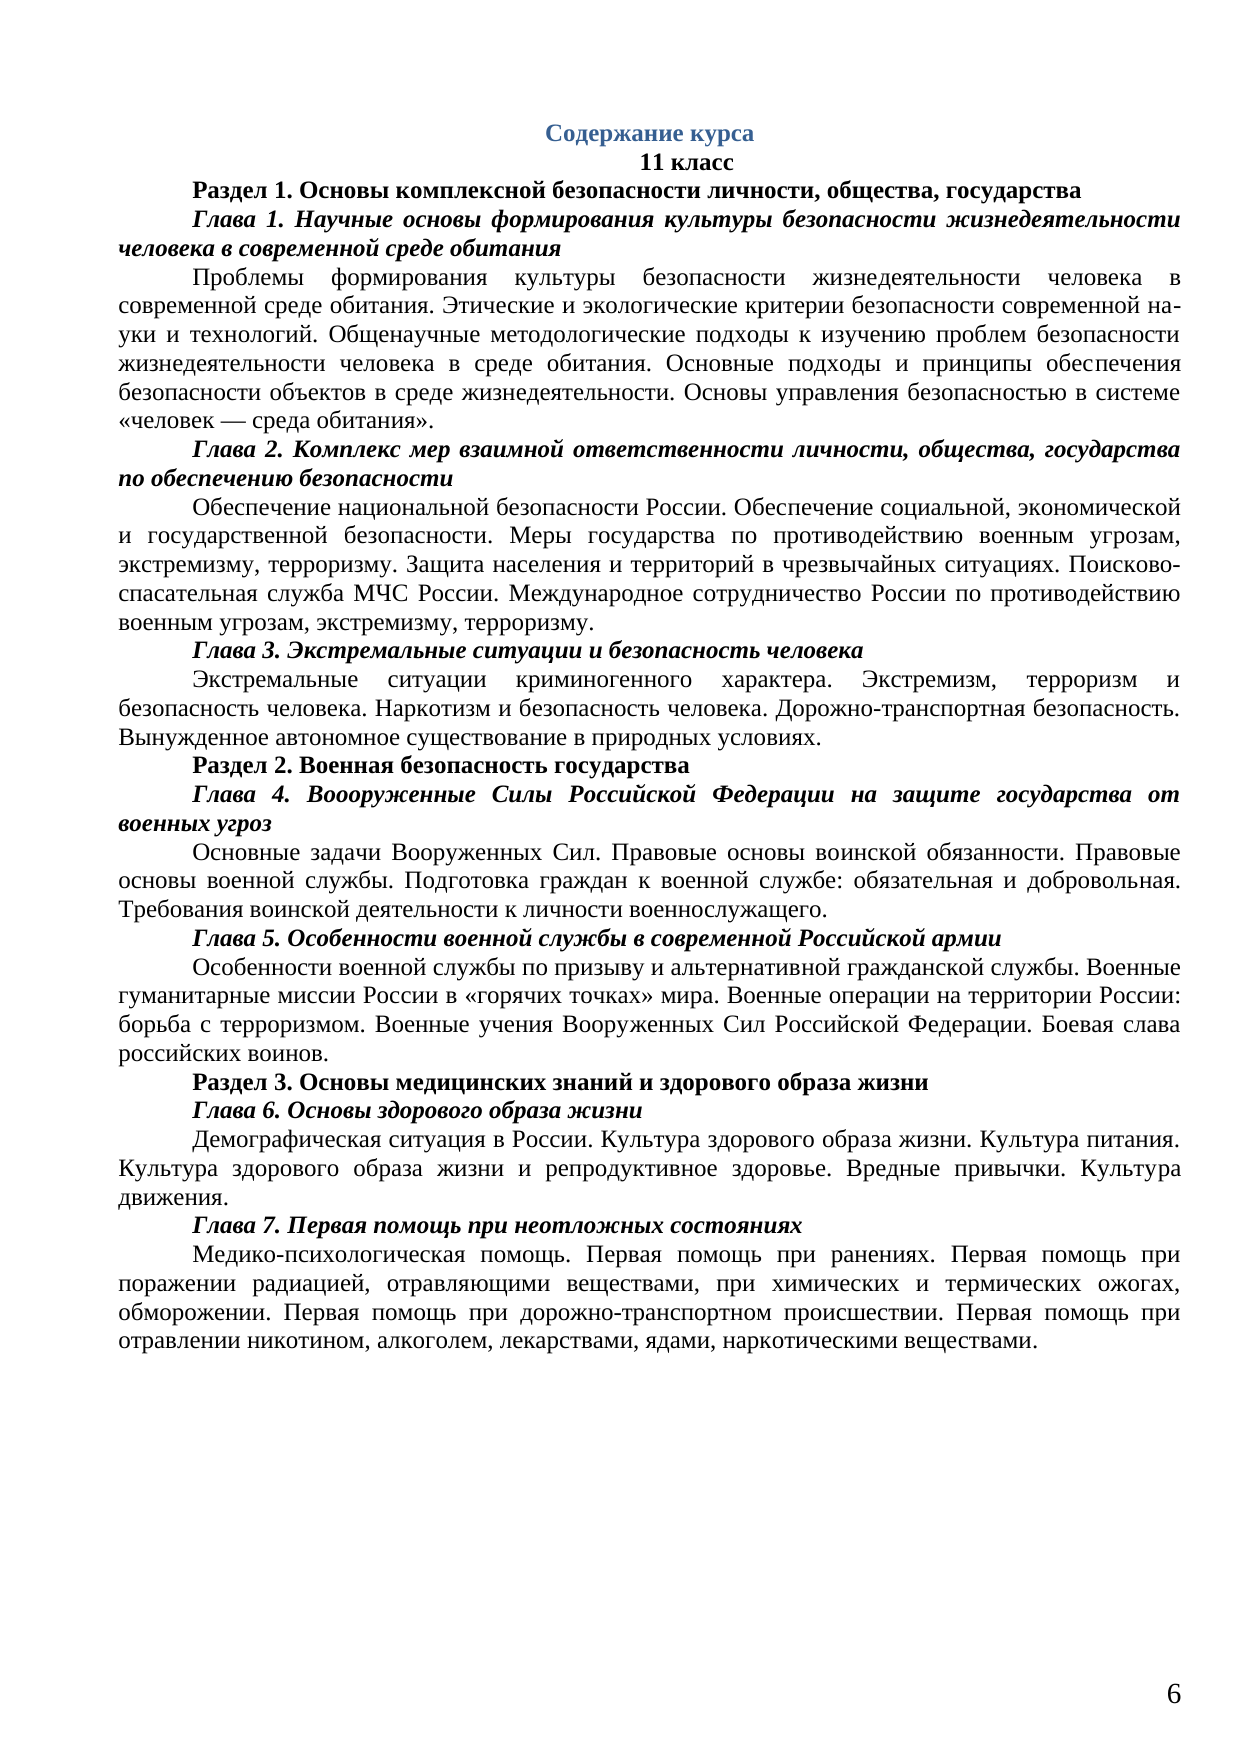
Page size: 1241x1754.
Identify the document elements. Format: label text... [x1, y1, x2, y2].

text Глава 6. Основы здорового образа жизни [118, 1096, 1181, 1124]
text Раздел 2. Военная безопасность государства [118, 751, 1181, 779]
text Обеспечение национальной безопасности России. Обеспечение социальной, экономической и государственной безопасности. Меры государства по противодействию военным угрозам, экстремизму, терроризму. Защита населения и территорий в чрезвычайных ситуациях. Поисково-спасательная служба МЧС России. Международное сотрудничество России по противодействию военным угрозам, экстремизму, терроризму. [118, 492, 1181, 636]
text 11 класс [118, 147, 1181, 176]
text Раздел 1. Основы комплексной безопасности личности, общества, государства [118, 176, 1181, 204]
text Глава 3. Экстремальные ситуации и безопасность человека [118, 636, 1181, 664]
subtitle Содержание курса [118, 118, 1181, 147]
text Глава 4. Воооруженные Силы Российской Федерации на защите государства от военных угроз [118, 779, 1181, 837]
text Раздел 3. Основы медицинских знаний и здорового образа жизни [118, 1067, 1181, 1096]
text Медико-психологическая помощь. Первая помощь при ранениях. Первая помощь при поражении радиацией, отравляющими веществами, при химических и термических ожогах, обморожении. Первая помощь при дорожно-транспортном происшествии. Первая помощь при отравлении никотином, алкоголем, лекарствами, ядами, наркотическими веществами. [118, 1239, 1181, 1354]
text Особенности военной службы по призыву и альтернативной гражданской службы. Военные гуманитарные миссии России в «горячих точках» мира. Военные операции на территории России: борьба с терроризмом. Военные учения Вооруженных Сил Российской Федерации. Боевая слава российских воинов. [118, 952, 1181, 1067]
text Глава 2. Комплекс мер взаимной ответственности личности, общества, государства по обеспечению безопасности [118, 434, 1181, 492]
text Экстремальные ситуации криминогенного характера. Экстремизм, терроризм и безопасность человека. Наркотизм и безопасность человека. Дорожно-транспортная безопасность. Вынужденное автономное существование в природных условиях. [118, 664, 1181, 751]
text Глава 7. Первая помощь при неотложных состояниях [118, 1211, 1181, 1239]
text Основные задачи Вооруженных Сил. Правовые основы воинской обязанности. Правовые основы военной службы. Подготовка граждан к военной службе: обязательная и добровольная. Требования воинской деятельности к личности военнослужащего. [118, 837, 1181, 923]
text Проблемы формирования культуры безопасности жизнедеятельности человека в современной среде обитания. Этические и экологические критерии безопасности современной науки и технологий. Общенаучные методологические подходы к изучению проблем безопасности жизнедеятельности человека в среде обитания. Основные подходы и принципы обеспечения безопасности объектов в среде жизнедеятельности. Основы управления безопасностью в системе «человек — среда обитания». [118, 262, 1181, 434]
text Глава 5. Особенности военной службы в современной Российской армии [118, 923, 1181, 952]
text Глава 1. Научные основы формирования культуры безопасности жизнедеятельности человека в современной среде обитания [118, 204, 1181, 262]
text Демографическая ситуация в России. Культура здорового образа жизни. Культура питания. Культура здорового образа жизни и репродуктивное здоровье. Вредные привычки. Культура движения. [118, 1124, 1181, 1211]
